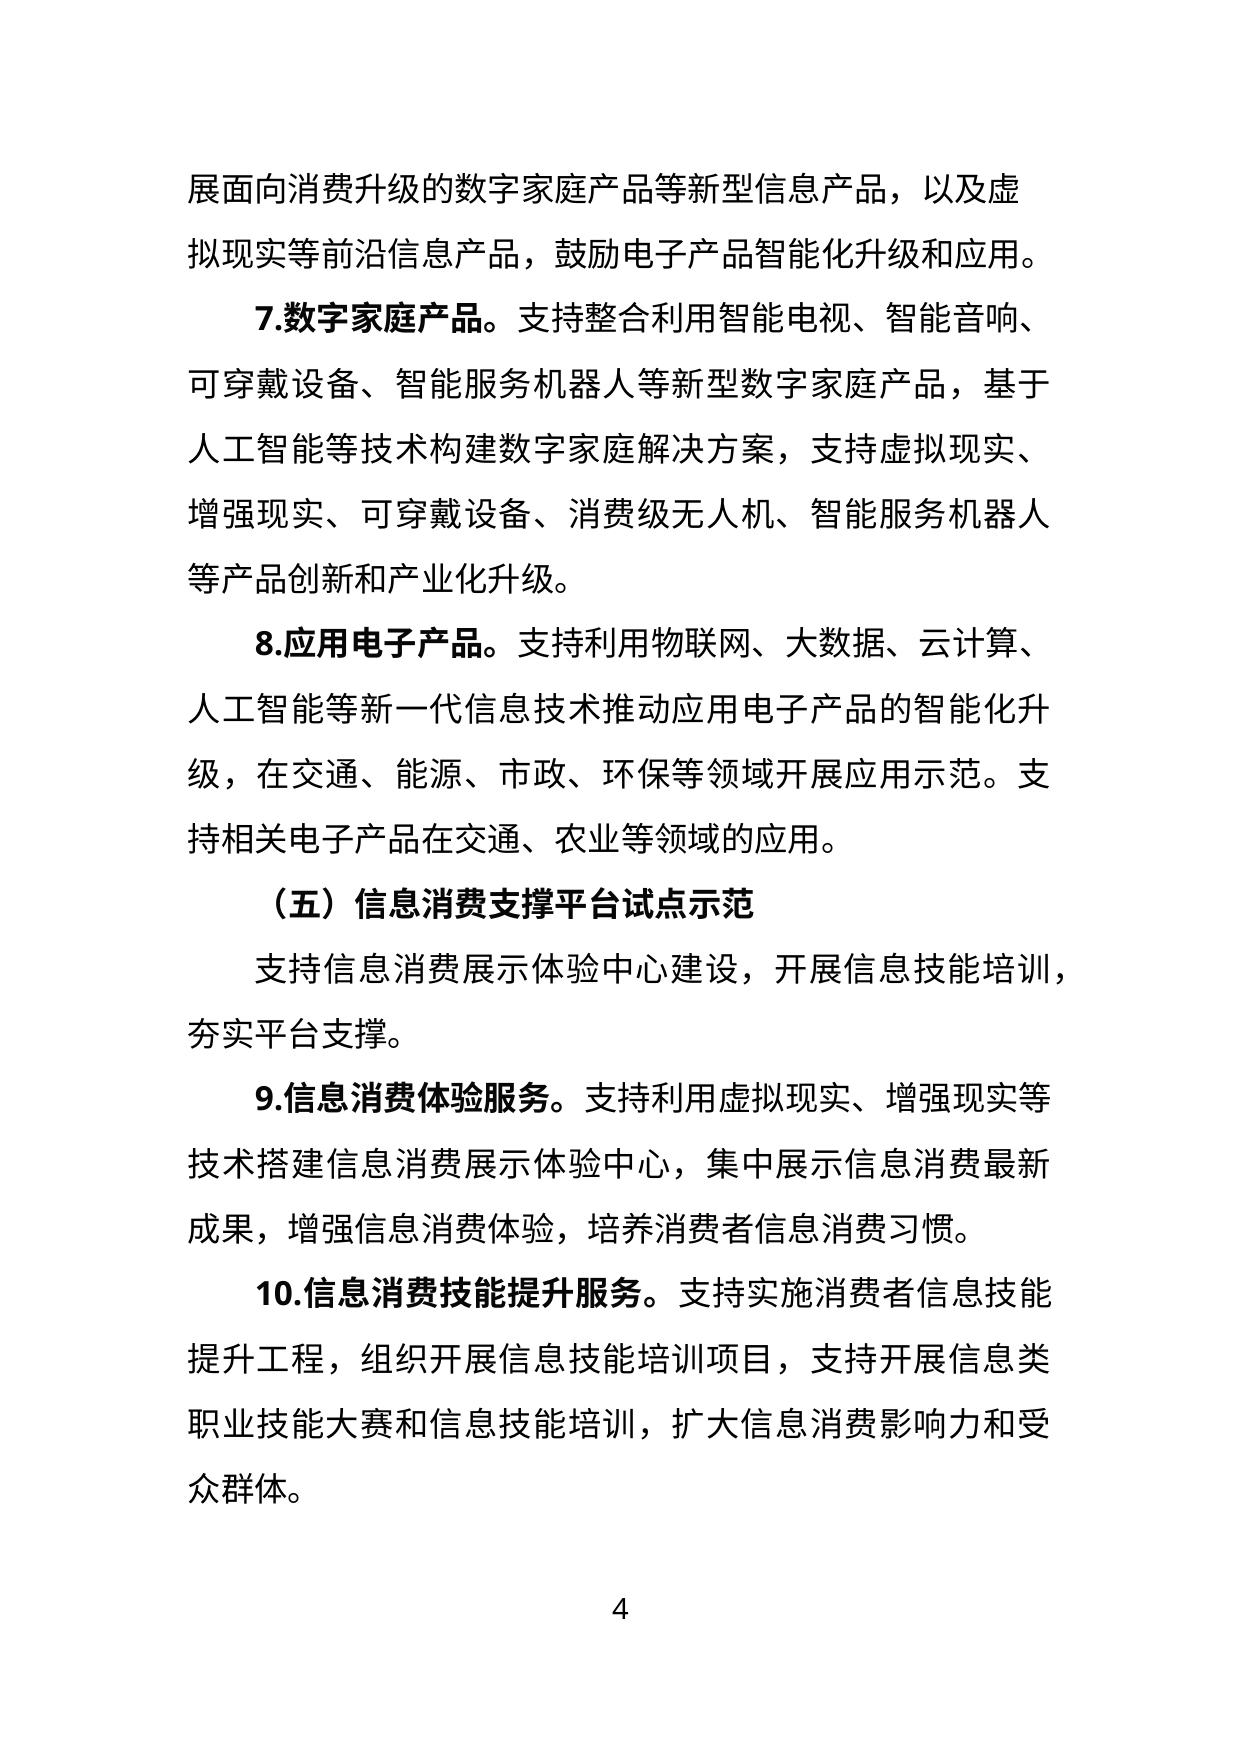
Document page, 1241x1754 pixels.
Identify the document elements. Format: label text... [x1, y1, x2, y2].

text 10.信息消费技能提升服务。支持实施消费者信息技能提升工程，组织开展信息技能培训项目，支持开展信息类职业技能大赛和信息技能培训，扩大信息消费影响力和受众群体。 [187, 1259, 1053, 1519]
text 支持信息消费展示体验中心建设，开展信息技能培训，夯实平台支撑。 [187, 934, 1053, 1064]
text 7.数字家庭产品。支持整合利用智能电视、智能音响、可穿戴设备、智能服务机器人等新型数字家庭产品，基于人工智能等技术构建数字家庭解决方案，支持虚拟现实、增强现实、可穿戴设备、消费级无人机、智能服务机器人等产品创新和产业化升级。 [187, 284, 1053, 609]
text 9.信息消费体验服务。支持利用虚拟现实、增强现实等技术搭建信息消费展示体验中心，集中展示信息消费最新成果，增强信息消费体验，培养消费者信息消费习惯。 [187, 1064, 1053, 1259]
text 8.应用电子产品。支持利用物联网、大数据、云计算、人工智能等新一代信息技术推动应用电子产品的智能化升级，在交通、能源、市政、环保等领域开展应用示范。支持相关电子产品在交通、农业等领域的应用。 [187, 609, 1053, 869]
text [187, 154, 1053, 284]
subtitle （五）信息消费支撑平台试点示范 [187, 869, 1053, 934]
